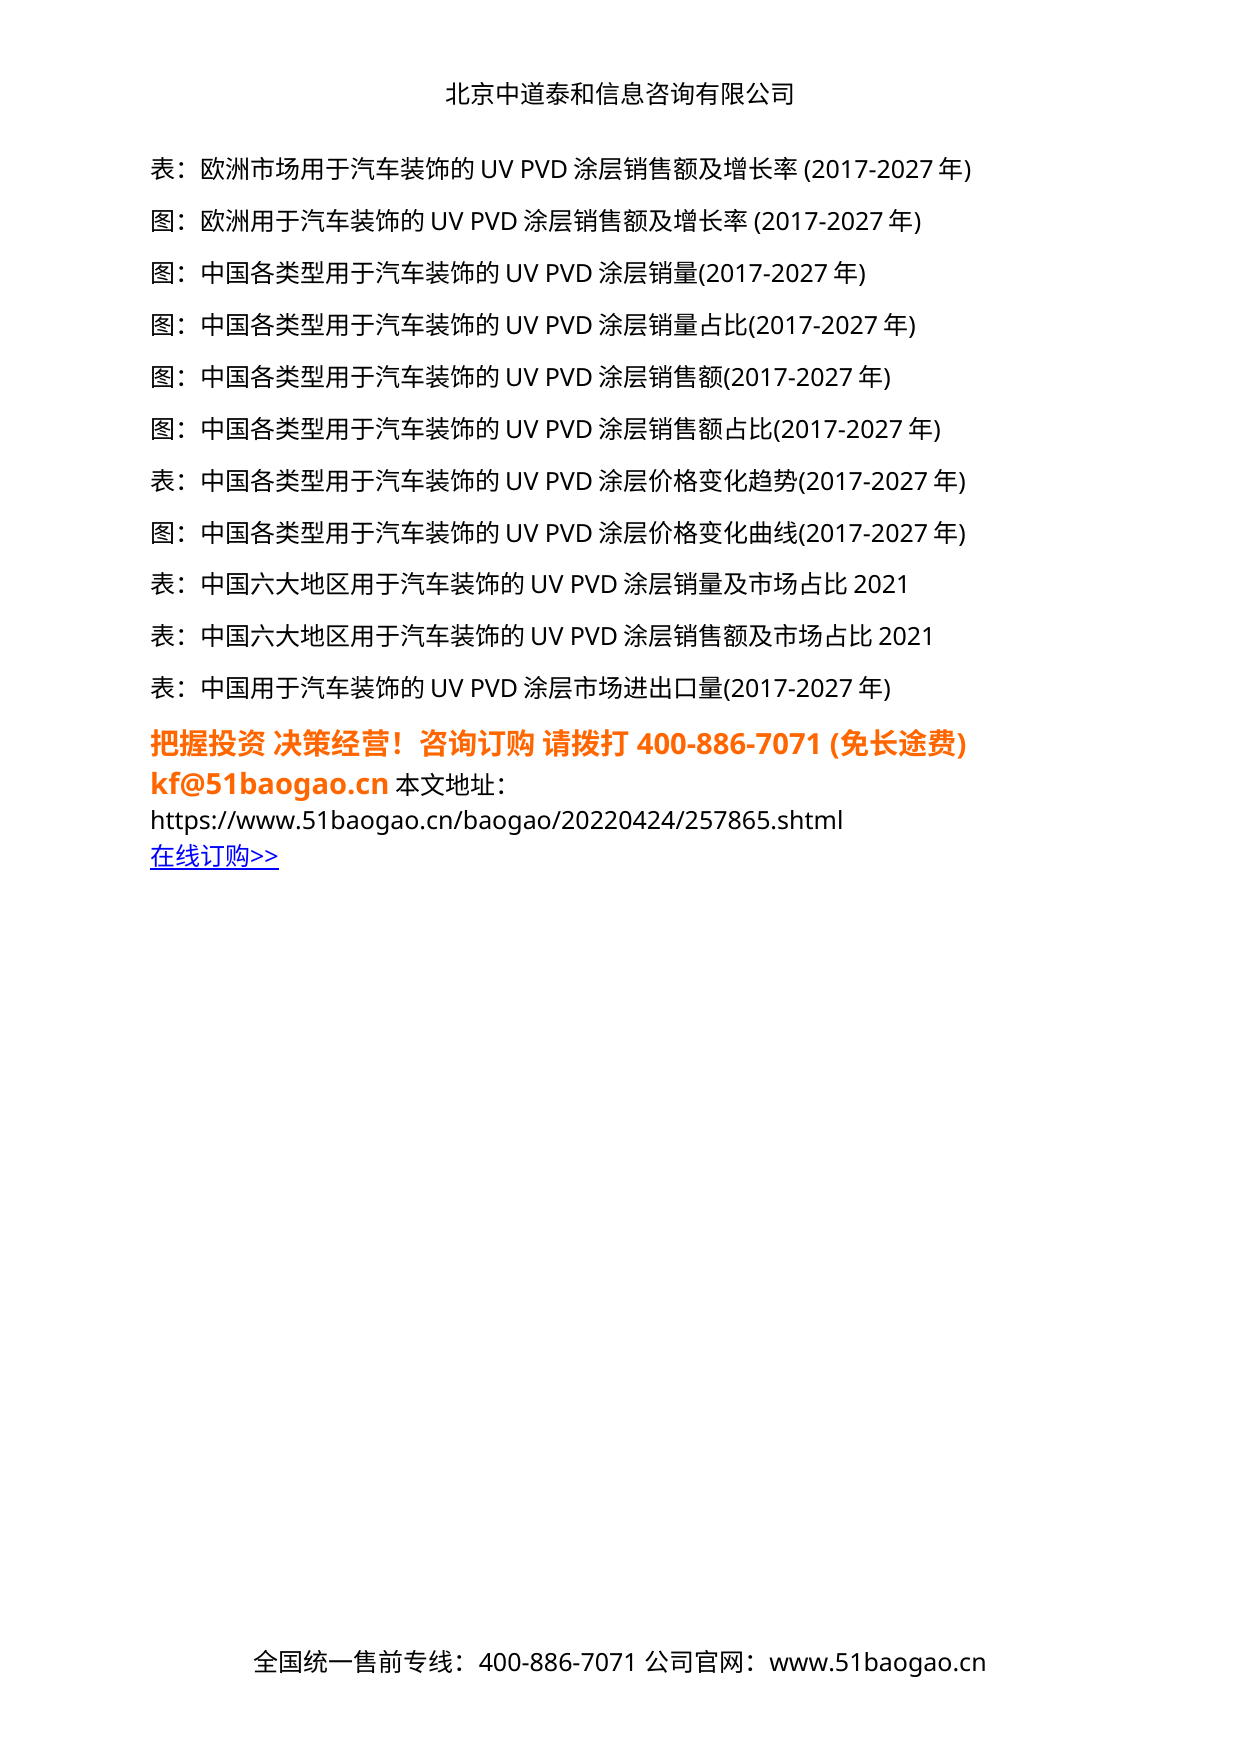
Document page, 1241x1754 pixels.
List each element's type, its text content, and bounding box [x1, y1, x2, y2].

text 表：中国六大地区用于汽车装饰的UV PVD涂层销售额及市场占比2021 [150, 617, 1090, 653]
text 把握投资 决策经营！咨询订购 请拨打 400-886-7071 (免长途费) kf@51baogao.cn本文地址：https://www.51baogao.cn/baogao/20220424/257865.shtml [150, 721, 1090, 837]
text 表：欧洲市场用于汽车装饰的UV PVD涂层销售额及增长率 (2017-2027年) [150, 150, 1090, 186]
text 图：中国各类型用于汽车装饰的UV PVD涂层销售额占比(2017-2027年) [150, 409, 1090, 446]
text 表：中国六大地区用于汽车装饰的UV PVD涂层销量及市场占比2021 [150, 565, 1090, 601]
text 图：中国各类型用于汽车装饰的UV PVD涂层销量(2017-2027年) [150, 254, 1090, 290]
text 图：中国各类型用于汽车装饰的UV PVD涂层价格变化曲线(2017-2027年) [150, 513, 1090, 549]
text 表：中国用于汽车装饰的UV PVD涂层市场进出口量(2017-2027年) [150, 669, 1090, 705]
text 图：欧洲用于汽车装饰的UV PVD涂层销售额及增长率 (2017-2027年) [150, 202, 1090, 238]
text 表：中国各类型用于汽车装饰的UV PVD涂层价格变化趋势(2017-2027年) [150, 461, 1090, 497]
text 在线订购>> [150, 837, 1090, 873]
text 图：中国各类型用于汽车装饰的UV PVD涂层销量占比(2017-2027年) [150, 306, 1090, 342]
text 图：中国各类型用于汽车装饰的UV PVD涂层销售额(2017-2027年) [150, 357, 1090, 394]
